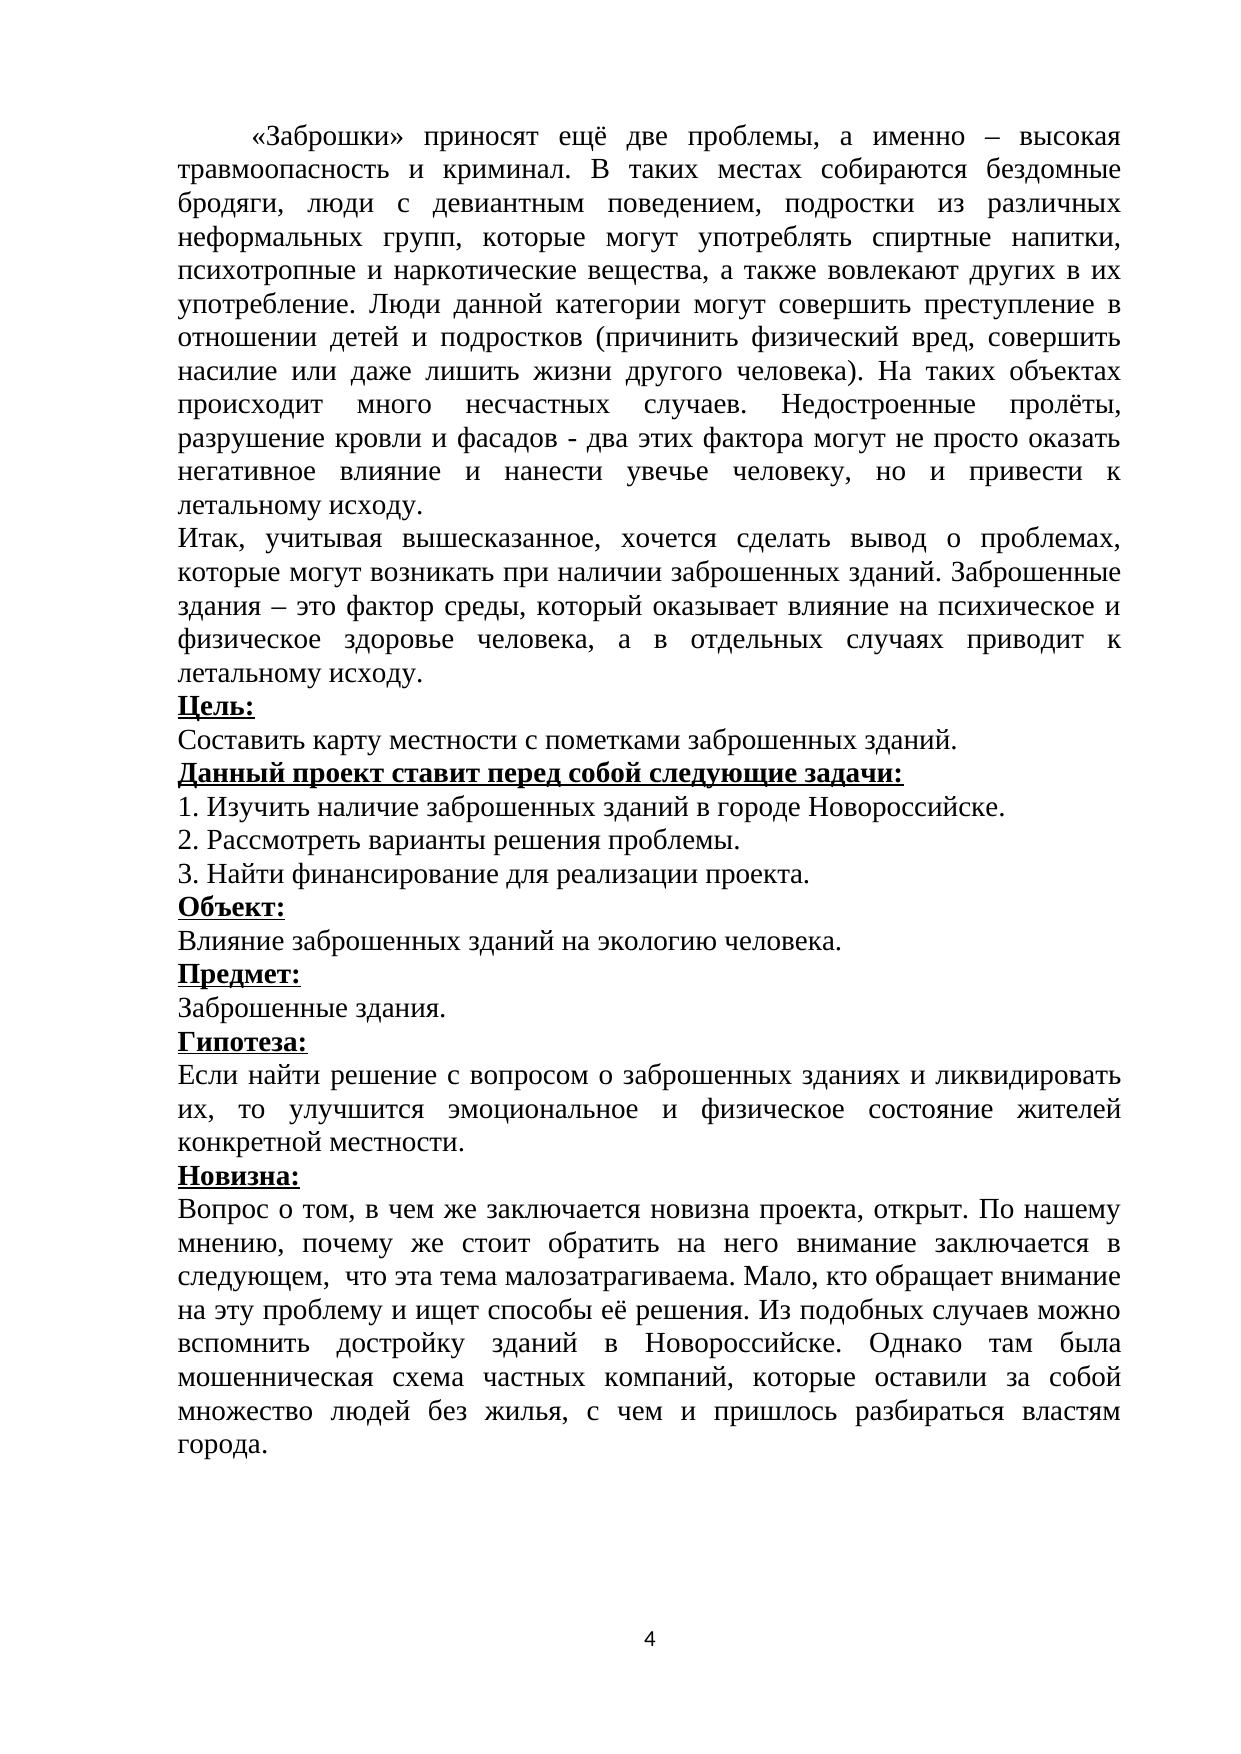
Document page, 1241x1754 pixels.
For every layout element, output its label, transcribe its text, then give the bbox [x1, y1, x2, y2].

text «Заброшки» приносят ещё две проблемы, а именно – высокая травмоопасность и криминал. В таких местах собираются бездомные бродяги, люди с девиантным поведением, подростки из различных неформальных групп, которые могут употреблять спиртные напитки, психотропные и наркотические вещества, а также вовлекают других в их употребление. Люди данной категории могут совершить преступление в отношении детей и подростков (причинить физический вред, совершить насилие или даже лишить жизни другого человека). На таких объектах происходит много несчастных случаев. Недостроенные пролёты, разрушение кровли и фасадов - два этих фактора могут не просто оказать негативное влияние и нанести увечье человеку, но и привести к летальному исходу. [177, 118, 1122, 521]
text Гипотеза: [177, 1024, 1122, 1057]
text Объект: [177, 889, 1122, 923]
text Заброшенные здания. [177, 990, 1122, 1024]
text Влияние заброшенных зданий на экологию человека. [177, 923, 1122, 957]
text Цель: [177, 688, 1122, 722]
text Новизна: [177, 1158, 1122, 1191]
text 1. Изучить наличие заброшенных зданий в городе Новороссийске. [177, 789, 1122, 822]
text Данный проект ставит перед собой следующие задачи: [177, 755, 1122, 789]
text Вопрос о том, в чем же заключается новизна проекта, открыт. По нашему мнению, почему же стоит обратить на него внимание заключается в следующем, что эта тема малозатрагиваема. Мало, кто обращает внимание на эту проблему и ищет способы её решения. Из подобных случаев можно вспомнить достройку зданий в Новороссийске. Однако там была мошенническая схема частных компаний, которые оставили за собой множество людей без жилья, с чем и пришлось разбираться властям города. [177, 1191, 1122, 1460]
text Итак, учитывая вышесказанное, хочется сделать вывод о проблемах, которые могут возникать при наличии заброшенных зданий. Заброшенные здания – это фактор среды, который оказывает влияние на психическое и физическое здоровье человека, а в отдельных случаях приводит к летальному исходу. [177, 521, 1122, 688]
text Если найти решение с вопросом о заброшенных зданиях и ликвидировать их, то улучшится эмоциональное и физическое состояние жителей конкретной местности. [177, 1057, 1122, 1158]
text 2. Рассмотреть варианты решения проблемы. [177, 822, 1122, 856]
text Составить карту местности с пометками заброшенных зданий. [177, 722, 1122, 755]
text Предмет: [177, 957, 1122, 990]
text 3. Найти финансирование для реализации проекта. [177, 856, 1122, 889]
